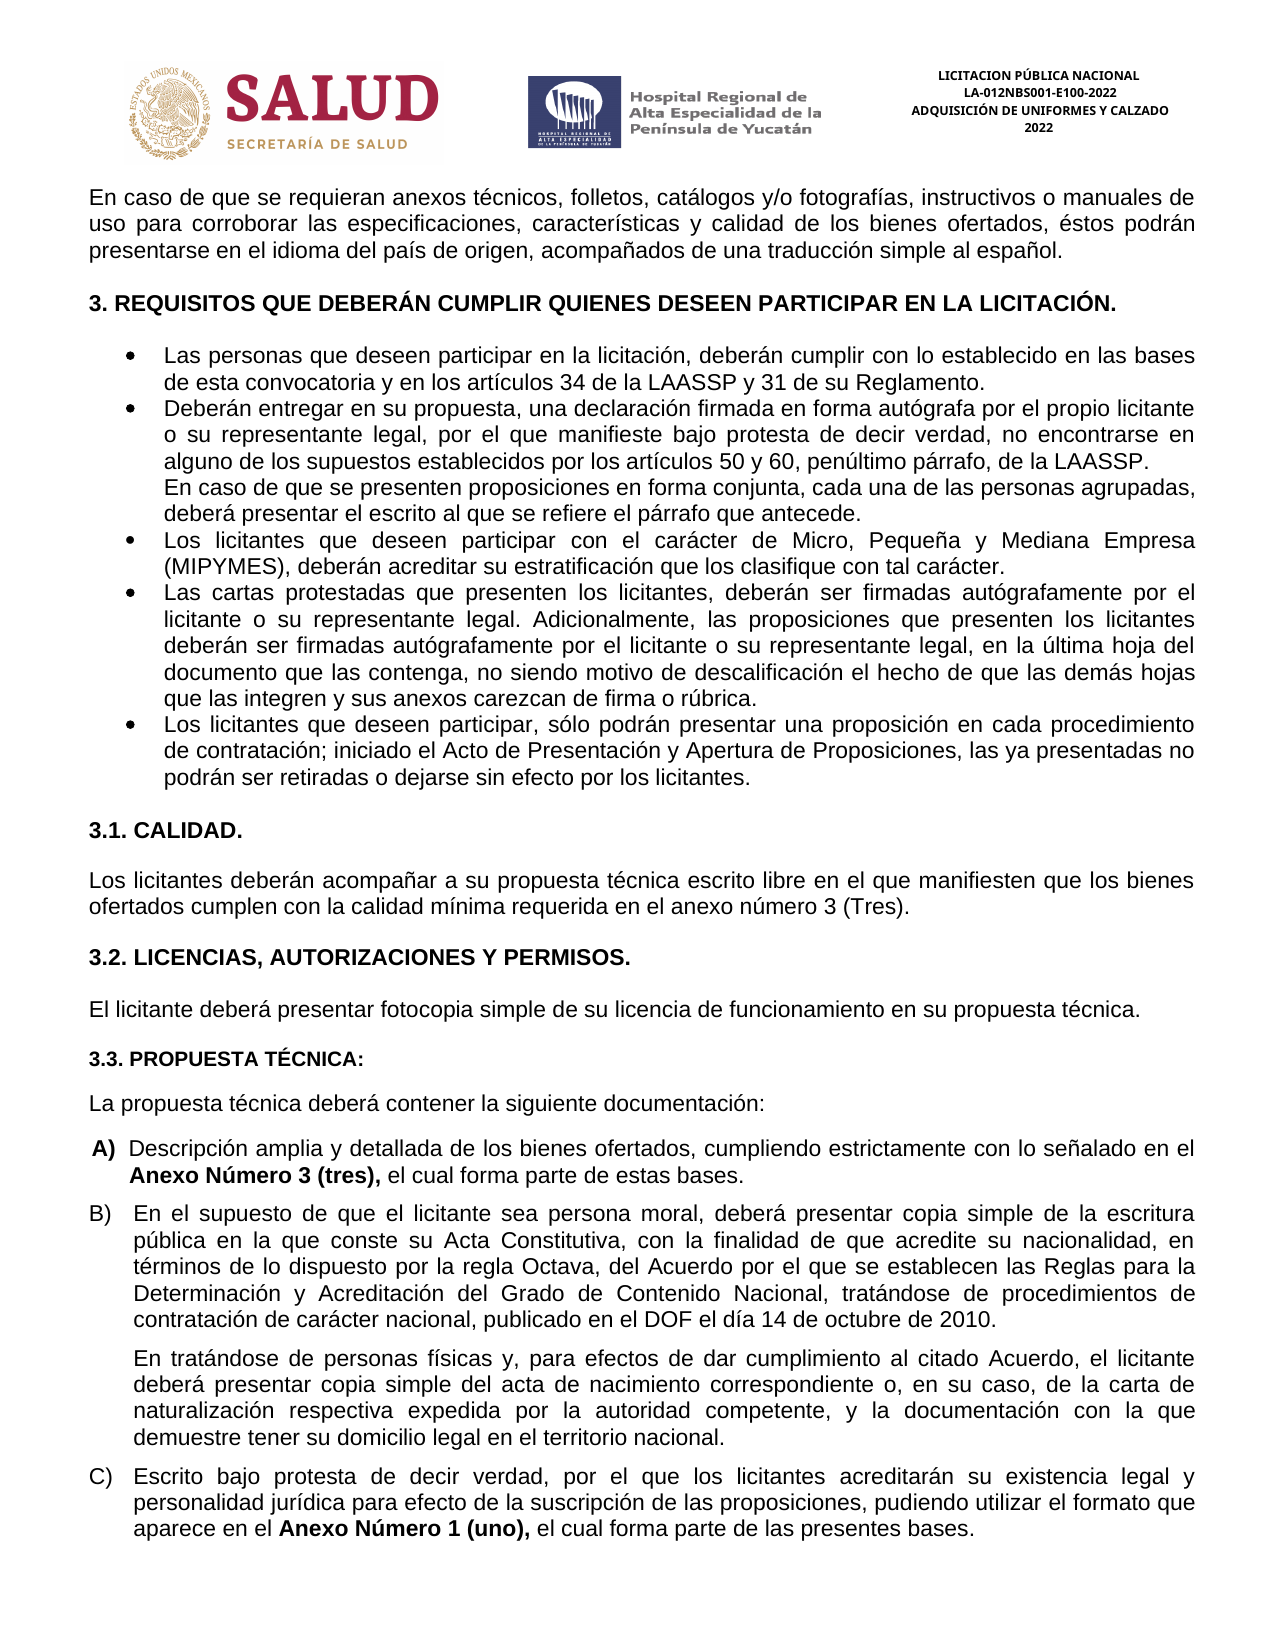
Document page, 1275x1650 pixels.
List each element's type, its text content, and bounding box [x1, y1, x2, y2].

text 3.2. LICENCIAS, AUTORIZACIONES Y PERMISOS. [89, 943, 1196, 970]
text En tratándose de personas físicas y, para efectos de dar cumplimiento al citado Acuerdo, el licitante deberá presentar copia simple del acta de nacimiento correspondiente o, en su caso, de la carta de naturalización respectiva expedida por la autoridad competente, y la documentación con la que demuestre tener su domicilio legal en el territorio nacional. [133, 1345, 1196, 1450]
text 3.3. PROPUESTA TÉCNICA: [89, 1047, 1196, 1071]
picture [124, 61, 444, 165]
text En caso de que se requieran anexos técnicos, folletos, catálogos y/o fotografías, instructivos o manuales de uso para corroborar las especificaciones, características y calidad de los bienes ofertados, éstos podrán presentarse en el idioma del país de origen, acompañados de una traducción simple al español. [89, 184, 1196, 263]
text B) En el supuesto de que el licitante sea persona moral, deberá presentar copia simple de la escritura pública en la que conste su Acta Constitutiva, con la finalidad de que acredite su nacionalidad, en términos de lo dispuesto por la regla Octava, del Acuerdo por el que se establecen las Reglas para la Determinación y Acreditación del Grado de Contenido Nacional, tratándose de procedimientos de contratación de carácter nacional, publicado en el DOF el día 14 de octubre de 2010. [89, 1200, 1196, 1332]
list Los licitantes que deseen participar con el carácter de Micro, Pequeña y Mediana Empresa (MIPYMES), deberán acreditar su estratificación que los clasifique con tal carácter. [126, 527, 1196, 579]
list Deberán entregar en su propuesta, una declaración firmada en forma autógrafa por el propio licitante o su representante legal, por el que manifieste bajo protesta de decir verdad, no encontrarse en alguno de los supuestos establecidos por los artículos 50 y 60, penúltimo párrafo, de la LAASSP. [126, 395, 1196, 474]
text El licitante deberá presentar fotocopia simple de su licencia de funcionamiento en su propuesta técnica. [89, 996, 1196, 1023]
text 3. REQUISITOS QUE DEBERÁN CUMPLIR QUIENES DESEEN PARTICIPAR EN LA LICITACIÓN. [89, 289, 1196, 316]
list Descripción amplia y detallada de los bienes ofertados, cumpliendo estrictamente con lo señalado en el Anexo Número 3 (tres), el cual forma parte de estas bases. [91, 1135, 1196, 1188]
text En caso de que se presenten proposiciones en forma conjunta, cada una de las personas agrupadas, deberá presentar el escrito al que se refiere el párrafo que antecede. [164, 474, 1196, 527]
list Las personas que deseen participar en la licitación, deberán cumplir con lo establecido en las bases de esta convocatoria y en los artículos 34 de la LAASSP y 31 de su Reglamento. [126, 342, 1196, 395]
list Las cartas protestadas que presenten los licitantes, deberán ser firmadas autógrafamente por el licitante o su representante legal. Adicionalmente, las proposiciones que presenten los licitantes deberán ser firmadas autógrafamente por el licitante o su representante legal, en la última hoja del documento que las contenga, no siendo motivo de descalificación el hecho de que las demás hojas que las integren y sus anexos carezcan de firma o rúbrica. [126, 579, 1196, 711]
text 3.1. CALIDAD. [89, 817, 1196, 843]
text La propuesta técnica deberá contener la siguiente documentación: [89, 1090, 1196, 1116]
text C) Escrito bajo protesta de decir verdad, por el que los licitantes acreditarán su existencia legal y personalidad jurídica para efecto de la suscripción de las proposiciones, pudiendo utilizar el formato que aparece en el Anexo Número 1 (uno), el cual forma parte de las presentes bases. [89, 1463, 1196, 1542]
picture [508, 65, 839, 162]
list Los licitantes que deseen participar, sólo podrán presentar una proposición en cada procedimiento de contratación; iniciado el Acto de Presentación y Apertura de Proposiciones, las ya presentadas no podrán ser retiradas o dejarse sin efecto por los licitantes. [126, 711, 1196, 790]
text Los licitantes deberán acompañar a su propuesta técnica escrito libre en el que manifiesten que los bienes ofertados cumplen con la calidad mínima requerida en el anexo número 3 (Tres). [89, 867, 1196, 919]
